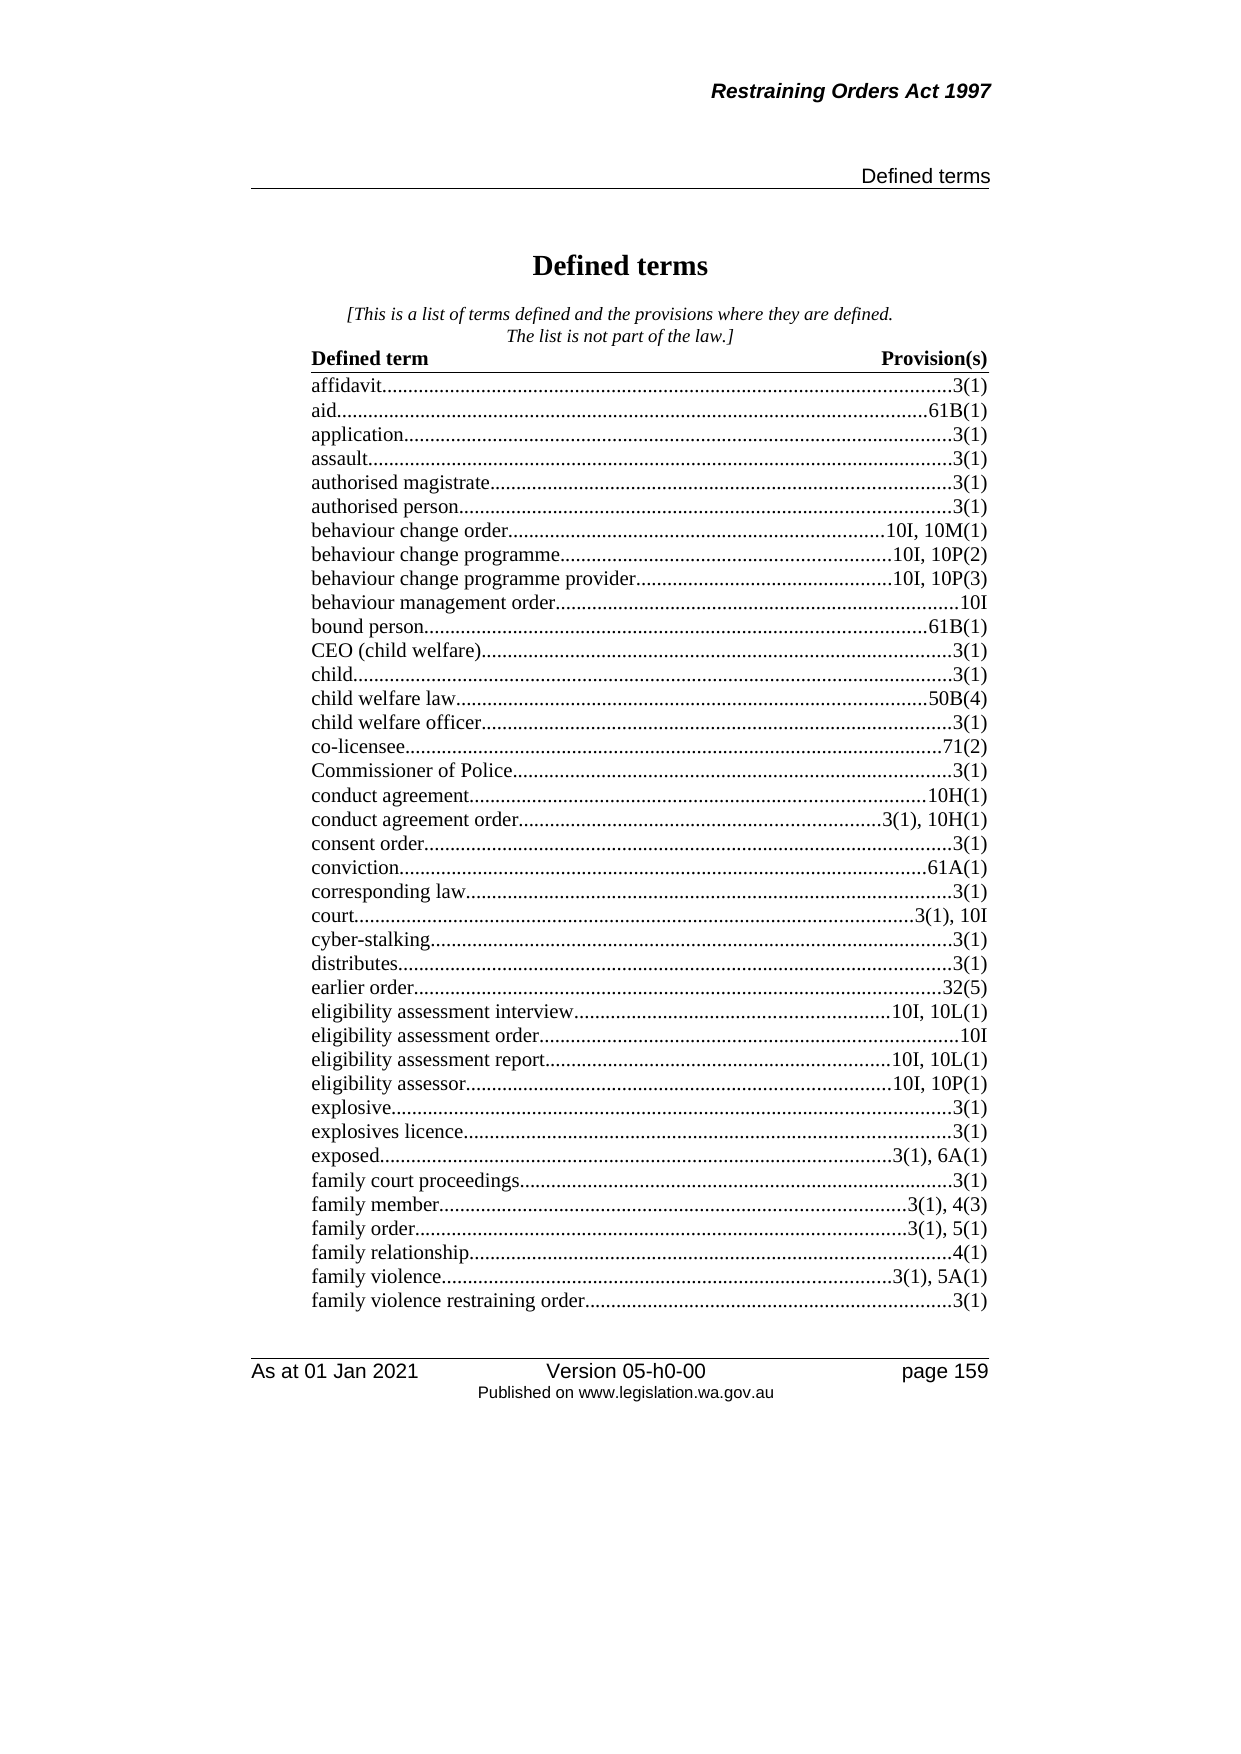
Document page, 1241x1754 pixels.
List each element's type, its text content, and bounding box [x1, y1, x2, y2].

text explosives licence 3(1) [311, 1119, 929, 1143]
text consent order 3(1) [311, 831, 929, 855]
text Commissioner of Police 3(1) [311, 758, 929, 782]
text child welfare officer 3(1) [311, 710, 929, 734]
text explosive 3(1) [311, 1095, 929, 1119]
text eligibility assessment interview 10I, 10L(1) [311, 999, 929, 1023]
text court 3(1), 10I [311, 903, 929, 927]
subtitle Defined terms [251, 248, 989, 282]
text application 3(1) [311, 422, 929, 446]
text assault 3(1) [311, 446, 929, 470]
text eligibility assessment order 10I [311, 1023, 929, 1047]
text child 3(1) [311, 662, 929, 686]
text authorised magistrate 3(1) [311, 470, 929, 494]
text corresponding law 3(1) [311, 879, 929, 903]
text family member 3(1), 4(3) [311, 1192, 929, 1216]
text behaviour management order 10I [311, 590, 929, 614]
text CEO (child welfare) 3(1) [311, 638, 929, 662]
text behaviour change order 10I, 10M(1) [311, 518, 929, 542]
text aid 61B(1) [311, 397, 929, 422]
text family order 3(1), 5(1) [311, 1216, 929, 1240]
text family court proceedings 3(1) [311, 1167, 929, 1192]
text eligibility assessment report 10I, 10L(1) [311, 1047, 929, 1071]
text conduct agreement order 3(1), 10H(1) [311, 807, 929, 831]
text affidavit 3(1) [311, 373, 929, 397]
text exposed 3(1), 6A(1) [311, 1143, 929, 1167]
text behaviour change programme 10I, 10P(2) [311, 542, 929, 566]
text distributes 3(1) [311, 951, 929, 975]
text conviction 61A(1) [311, 855, 929, 879]
text Defined term Provision(s) [311, 346, 989, 372]
text family violence 3(1), 5A(1) [311, 1264, 929, 1288]
text [This is a list of terms defined and the provisions where they are defined. The list is not part of the law.] [339, 303, 901, 346]
text child welfare law 50B(4) [311, 686, 929, 710]
text cyber-stalking 3(1) [311, 927, 929, 951]
text conduct agreement 10H(1) [311, 782, 929, 807]
text family violence restraining order 3(1) [311, 1288, 929, 1312]
text earlier order 32(5) [311, 975, 929, 999]
text authorised person 3(1) [311, 494, 929, 518]
text co-licensee 71(2) [311, 734, 929, 758]
text bound person 61B(1) [311, 614, 929, 638]
text eligibility assessor 10I, 10P(1) [311, 1071, 929, 1095]
text behaviour change programme provider 10I, 10P(3) [311, 566, 929, 590]
text family relationship 4(1) [311, 1240, 929, 1264]
